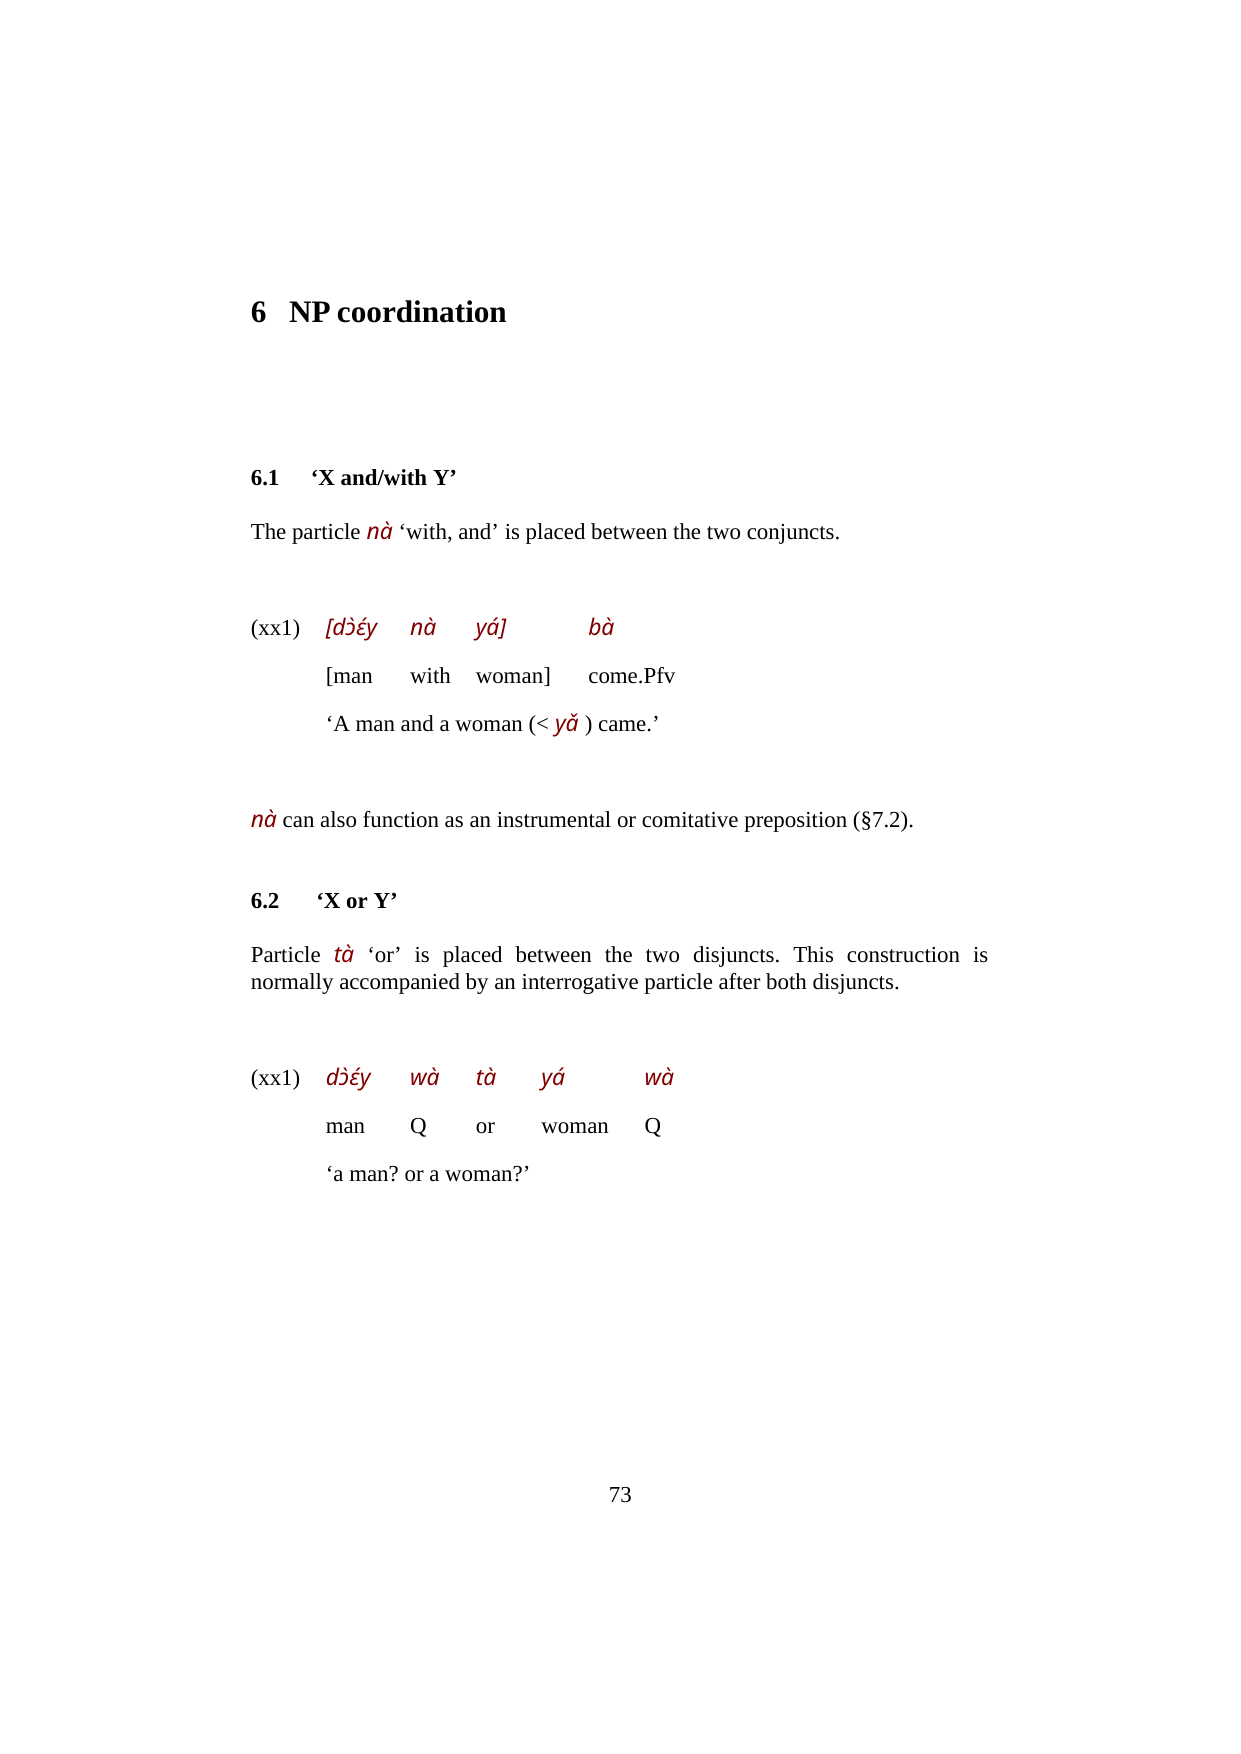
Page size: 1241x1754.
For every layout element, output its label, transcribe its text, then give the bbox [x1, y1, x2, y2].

text ‘a man? or a woman?’ [251, 1159, 990, 1187]
text nà can also function as an instrumental or comitative preposition (§7.2). [251, 805, 990, 832]
text (xx1) dɔ̀ɛ́y wà tà yá wà [251, 1064, 990, 1091]
subtitle ‘X and/with Y’ [251, 464, 990, 491]
text Particle tà ‘or’ is placed between the two disjuncts. This construction is normally accompanied by an interrogative particle after both disjuncts. [251, 941, 990, 995]
text ‘A man and a woman (< yǎ ) came.’ [251, 709, 990, 737]
subtitle NP coordination [251, 301, 990, 328]
text [man with woman] come.Pfv [251, 662, 990, 689]
text The particle nà ‘with, and’ is placed between the two conjuncts. [251, 518, 990, 545]
text man Q or woman Q [251, 1112, 990, 1139]
text (xx1) [dɔ̀ɛ́y nà yá] bà [251, 614, 990, 641]
subtitle ‘X or Y’ [251, 887, 990, 914]
